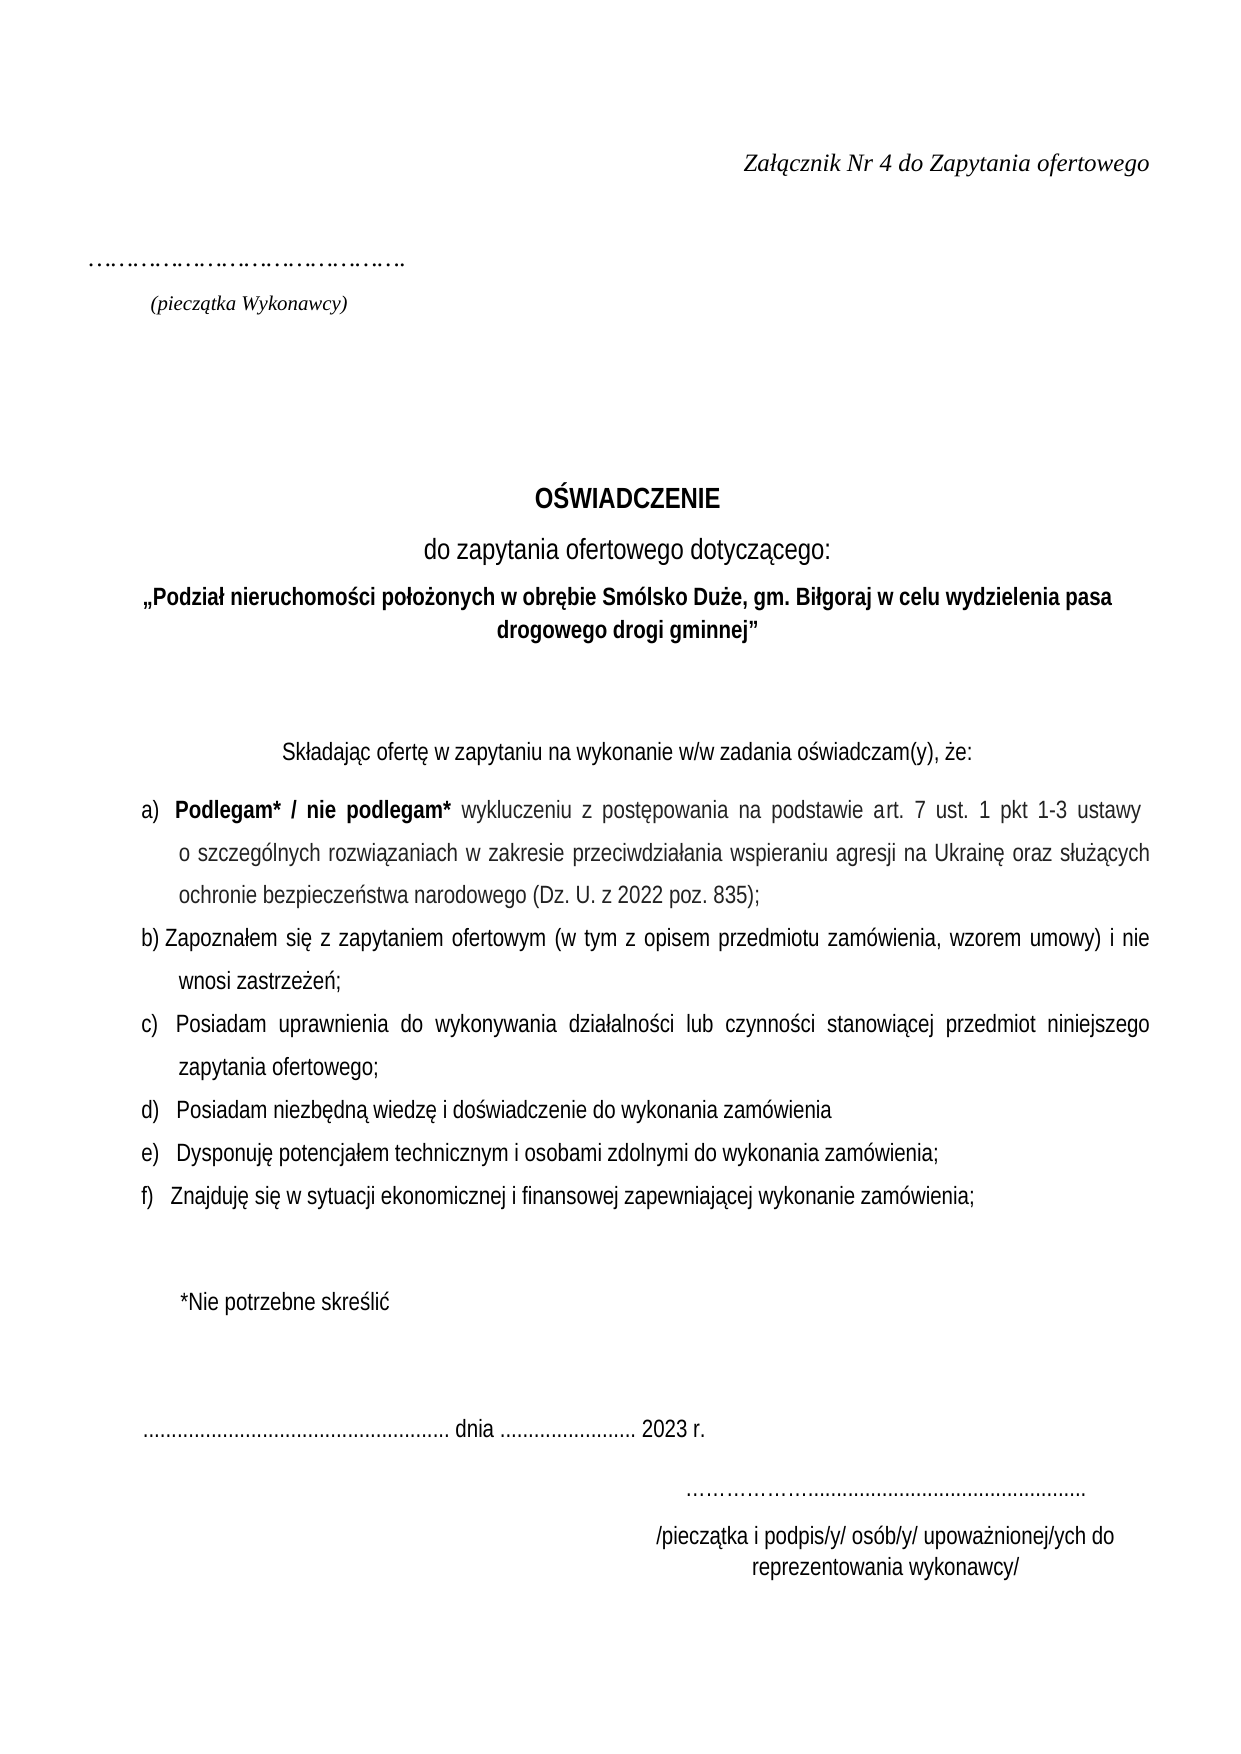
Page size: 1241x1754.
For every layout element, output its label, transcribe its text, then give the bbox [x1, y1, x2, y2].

text /pieczątka i podpis/y/ osób/y/ upoważnionej/ych do reprezentowania wykonawcy/ [620, 1521, 1152, 1581]
text ……………………………………. [89, 243, 1152, 272]
text „Podział nieruchomości położonych w obrębie Smólsko Duże, gm. Biłgoraj w celu wydzielenia pasa drogowego drogi gminnej” [103, 582, 1152, 643]
text do zapytania ofertowego dotyczącego: [103, 532, 1152, 565]
text (pieczątka Wykonawcy) [103, 291, 1152, 315]
list Dysponuję potencjałem technicznym i osobami zdolnymi do wykonania zamówienia; [141, 1138, 1152, 1167]
text ………………................................................. [620, 1443, 1152, 1502]
list Zapoznałem się z zapytaniem ofertowym (w tym z opisem przedmiotu zamówienia, wzorem umowy) i nie wnosi zastrzeżeń; [141, 923, 1152, 995]
text Składając ofertę w zapytaniu na wykonanie w/w zadania oświadczam(y), że: [103, 737, 1152, 766]
text Załącznik Nr 4 do Zapytania ofertowego [89, 148, 1152, 176]
text ...................................................... dnia ........................ 2023 r. [143, 1414, 1152, 1443]
list Posiadam uprawnienia do wykonywania działalności lub czynności stanowiącej przedmiot niniejszego zapytania ofertowego; [141, 1009, 1152, 1081]
list Znajduję się w sytuacji ekonomicznej i finansowej zapewniającej wykonanie zamówienia; [141, 1181, 1152, 1209]
list Podlegam* / nie podlegam* wykluczeniu z postępowania na podstawie art. 7 ust. 1 pkt 1-3 ustawy o szczególnych rozwiązaniach w zakresie przeciwdziałania wspieraniu agresji na Ukrainę oraz służących ochronie bezpieczeństwa narodowego (Dz. U. z 2022 poz. 835); [141, 794, 1152, 909]
list *Nie potrzebne skreślić [180, 1287, 1152, 1316]
text OŚWIADCZENIE [103, 482, 1152, 515]
list Posiadam niezbędną wiedzę i doświadczenie do wykonania zamówienia [141, 1095, 1152, 1124]
